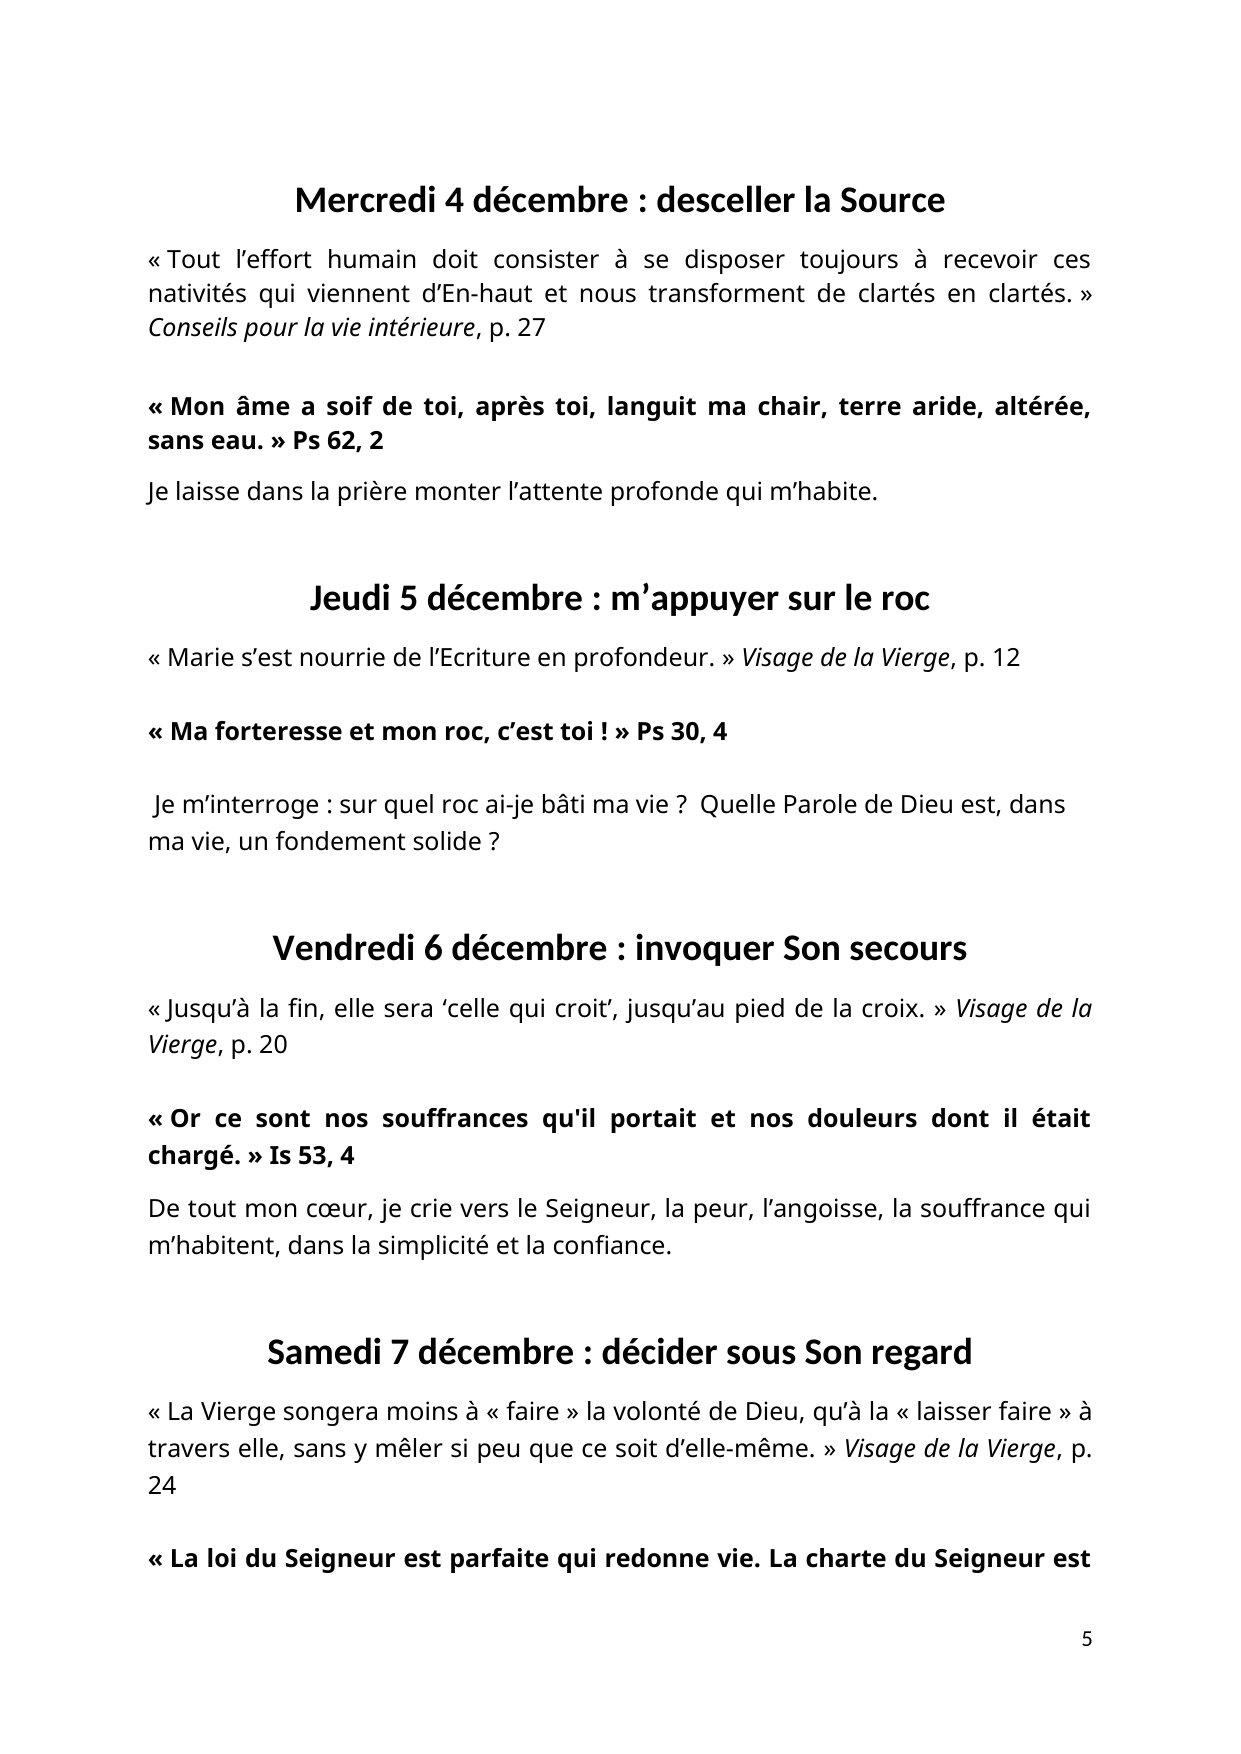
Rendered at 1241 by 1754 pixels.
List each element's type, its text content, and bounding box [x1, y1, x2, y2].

text Mercredi 4 décembre : desceller la Source [148, 176, 1093, 221]
text Samedi 7 décembre : décider sous Son regard [148, 1328, 1093, 1374]
text « Mon âme a soif de toi, après toi, languit ma chair, terre aride, altérée, sans eau. » Ps 62, 2 [148, 389, 1093, 457]
text « Jusqu’à la fin, elle sera ‘celle qui croit’, jusqu’au pied de la croix. » Visage de la Vierge, p. 20 « Or ce sont nos souffrances qu'il portait et nos douleurs dont il était chargé. » Is 53, 4 [148, 990, 1093, 1171]
text « Marie s’est nourrie de l’Ecriture en profondeur. » Visage de la Vierge, p. 12 « Ma forteresse et mon roc, c’est toi ! » Ps 30, 4 Je m’interroge : sur quel roc ai-je bâti ma vie ? Quelle Parole de Dieu est, dans ma vie, un fondement solide ? [148, 640, 1093, 858]
text Je laisse dans la prière monter l’attente profonde qui m’habite. [148, 473, 1093, 507]
text Jeudi 5 décembre : m’appuyer sur le roc [148, 574, 1093, 619]
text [148, 1394, 1093, 1575]
text « Tout l’effort humain doit consister à se disposer toujours à recevoir ces nativités qui viennent d’En-haut et nous transforment de clartés en clartés. » Conseils pour la vie intérieure, p. 27 [148, 242, 1093, 372]
text De tout mon cœur, je crie vers le Seigneur, la peur, l’angoisse, la souffrance qui m’habitent, dans la simplicité et la confiance. [148, 1191, 1093, 1262]
text Vendredi 6 décembre : invoquer Son secours [148, 924, 1093, 970]
